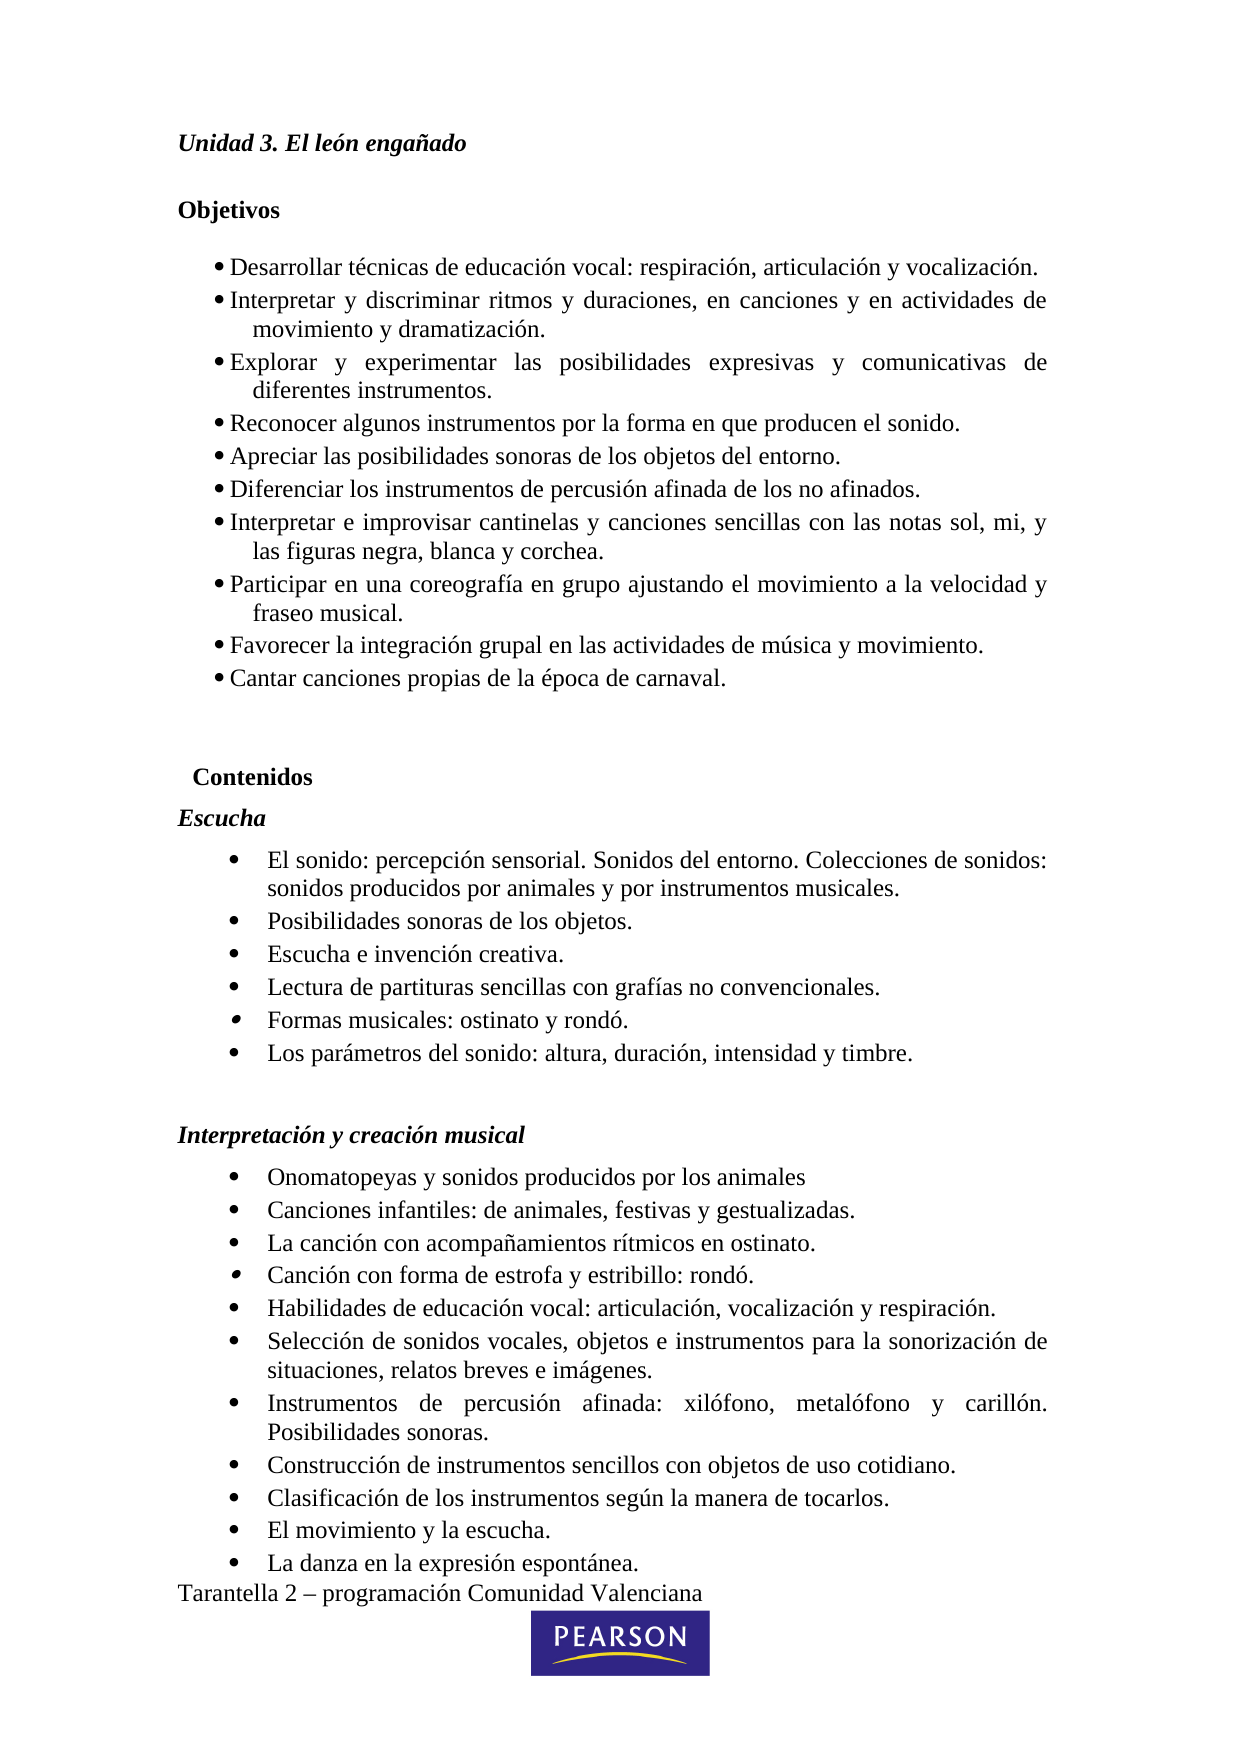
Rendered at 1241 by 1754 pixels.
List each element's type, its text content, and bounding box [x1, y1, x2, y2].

list El movimiento y la escucha. [229, 1516, 1048, 1544]
list Construcción de instrumentos sencillos con objetos de uso cotidiano. [229, 1450, 1048, 1478]
list Instrumentos de percusión afinada: xilófono, metalófono y carillón. Posibilidades sonoras. [229, 1388, 1048, 1446]
text Unidad 3. El león engañado [177, 128, 1063, 157]
subtitle Objetivos [177, 195, 1063, 223]
list Formas musicales: ostinato y rondó. [229, 1005, 1048, 1034]
list Diferenciar los instrumentos de percusión afinada de los no afinados. [215, 474, 1048, 503]
list Interpretar e improvisar cantinelas y canciones sencillas con las notas sol, mi, y las figuras negra, blanca y corchea. [215, 507, 1048, 565]
list Apreciar las posibilidades sonoras de los objetos del entorno. [215, 441, 1048, 470]
list Los parámetros del sonido: altura, duración, intensidad y timbre. [229, 1038, 1048, 1067]
list Participar en una coreografía en grupo ajustando el movimiento a la velocidad y fraseo musical. [215, 569, 1048, 626]
list Escucha e invención creativa. [229, 939, 1048, 968]
list La danza en la expresión espontánea. [229, 1548, 1048, 1577]
subtitle Interpretación y creación musical [177, 1121, 1063, 1149]
list Onomatopeyas y sonidos producidos por los animales [229, 1162, 1048, 1191]
list Favorecer la integración grupal en las actividades de música y movimiento. [215, 631, 1048, 659]
text Contenidos [192, 762, 1048, 791]
list Lectura de partituras sencillas con grafías no convencionales. [229, 972, 1048, 1001]
list Explorar y experimentar las posibilidades expresivas y comunicativas de diferentes instrumentos. [215, 347, 1048, 404]
list Habilidades de educación vocal: articulación, vocalización y respiración. [229, 1293, 1048, 1322]
list Posibilidades sonoras de los objetos. [229, 906, 1048, 935]
subtitle Escucha [177, 803, 1063, 832]
list El sonido: percepción sensorial. Sonidos del entorno. Colecciones de sonidos: sonidos producidos por animales y por instrumentos musicales. [229, 845, 1048, 902]
picture [524, 1606, 716, 1681]
list Selección de sonidos vocales, objetos e instrumentos para la sonorización de situaciones, relatos breves e imágenes. [229, 1326, 1048, 1384]
list Reconocer algunos instrumentos por la forma en que producen el sonido. [215, 408, 1048, 437]
list Clasificación de los instrumentos según la manera de tocarlos. [229, 1483, 1048, 1511]
list Desarrollar técnicas de educación vocal: respiración, articulación y vocalización. [215, 252, 1048, 281]
list Interpretar y discriminar ritmos y duraciones, en canciones y en actividades de movimiento y dramatización. [215, 285, 1048, 343]
list Cantar canciones propias de la época de carnaval. [215, 663, 1048, 692]
list Canción con forma de estrofa y estribillo: rondó. [229, 1261, 1048, 1289]
list La canción con acompañamientos rítmicos en ostinato. [229, 1228, 1048, 1256]
list Canciones infantiles: de animales, festivas y gestualizadas. [229, 1195, 1048, 1223]
